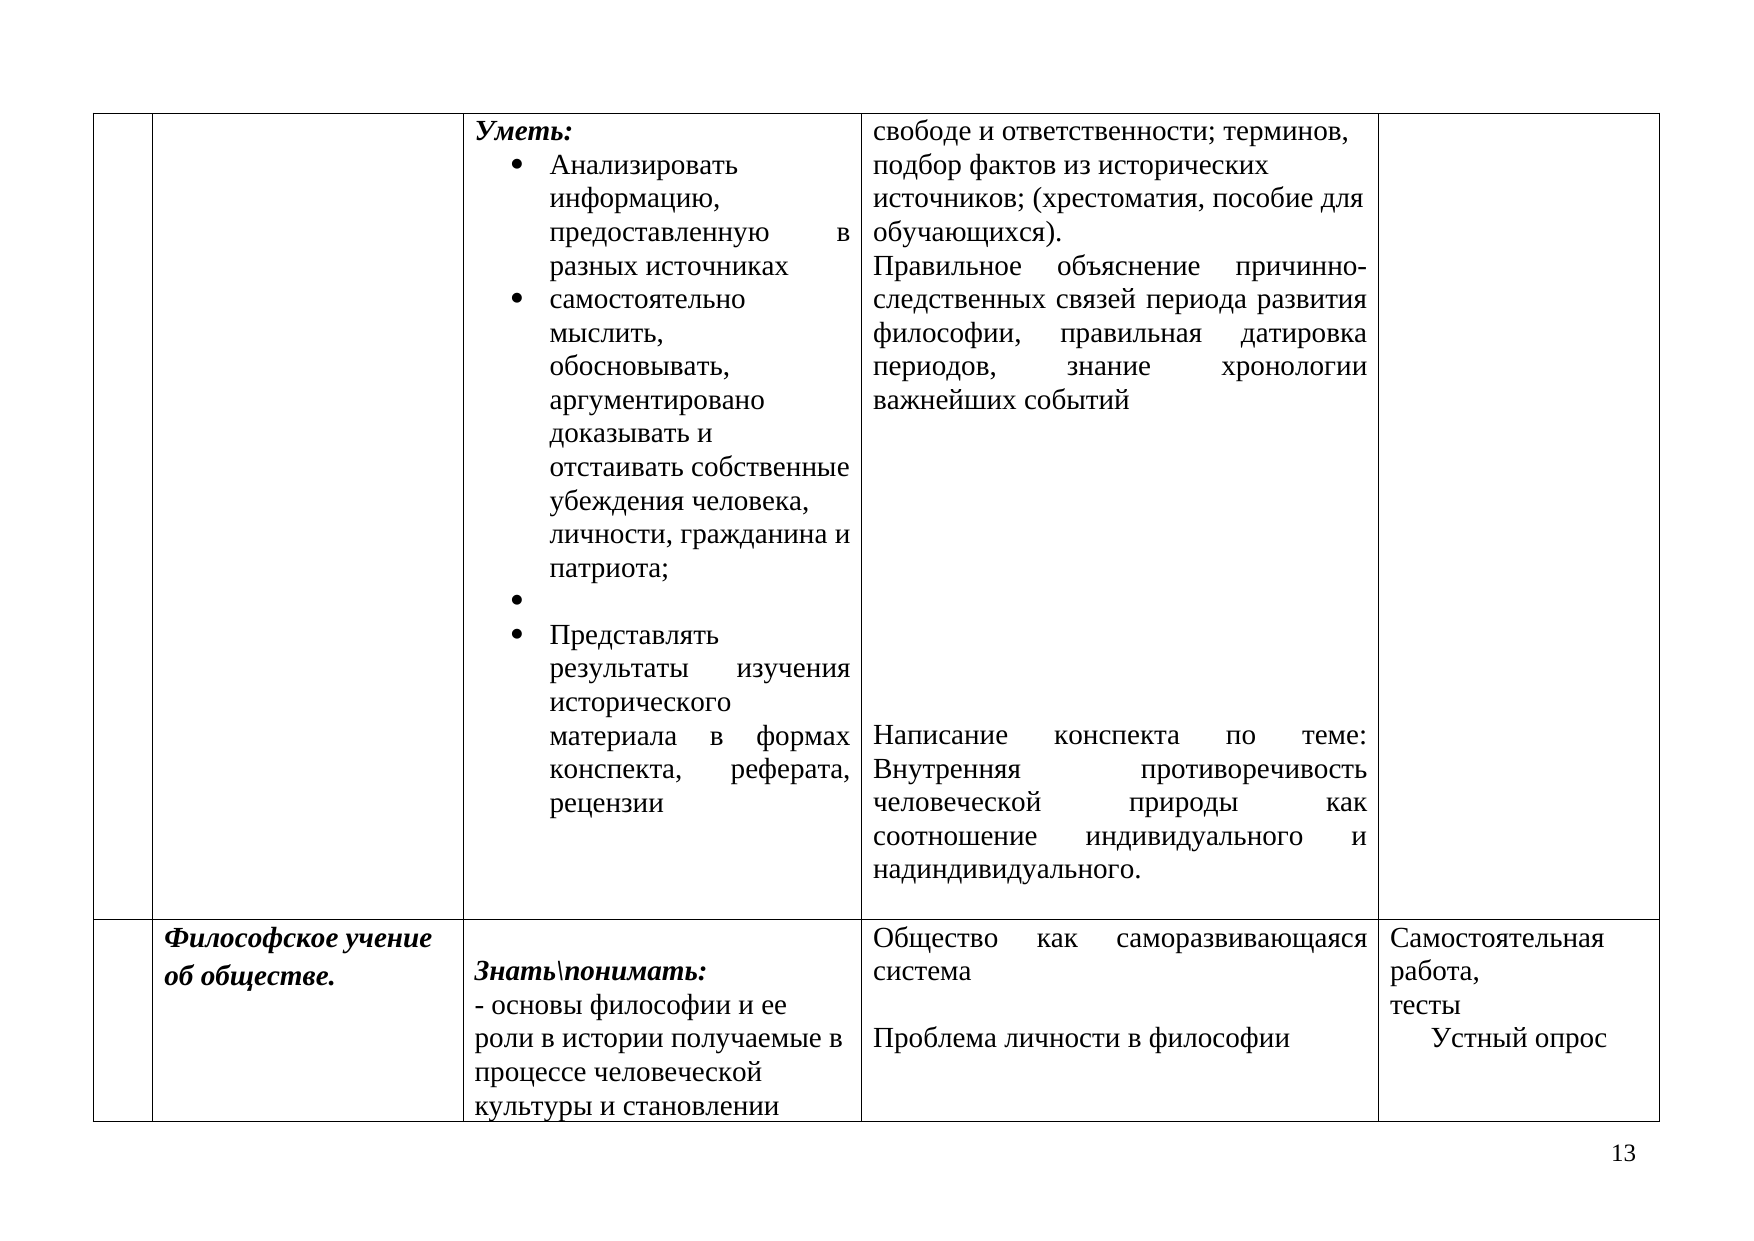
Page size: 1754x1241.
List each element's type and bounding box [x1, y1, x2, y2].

table_cell [1379, 920, 1659, 1121]
table_cell [153, 920, 463, 1121]
table_cell [153, 114, 463, 919]
table_cell [464, 920, 861, 1121]
table_cell [94, 920, 152, 1121]
table_cell [862, 920, 1378, 1121]
table_cell [862, 114, 1378, 919]
table_cell [464, 114, 861, 919]
table_cell [1379, 114, 1659, 919]
table_cell [94, 114, 152, 919]
